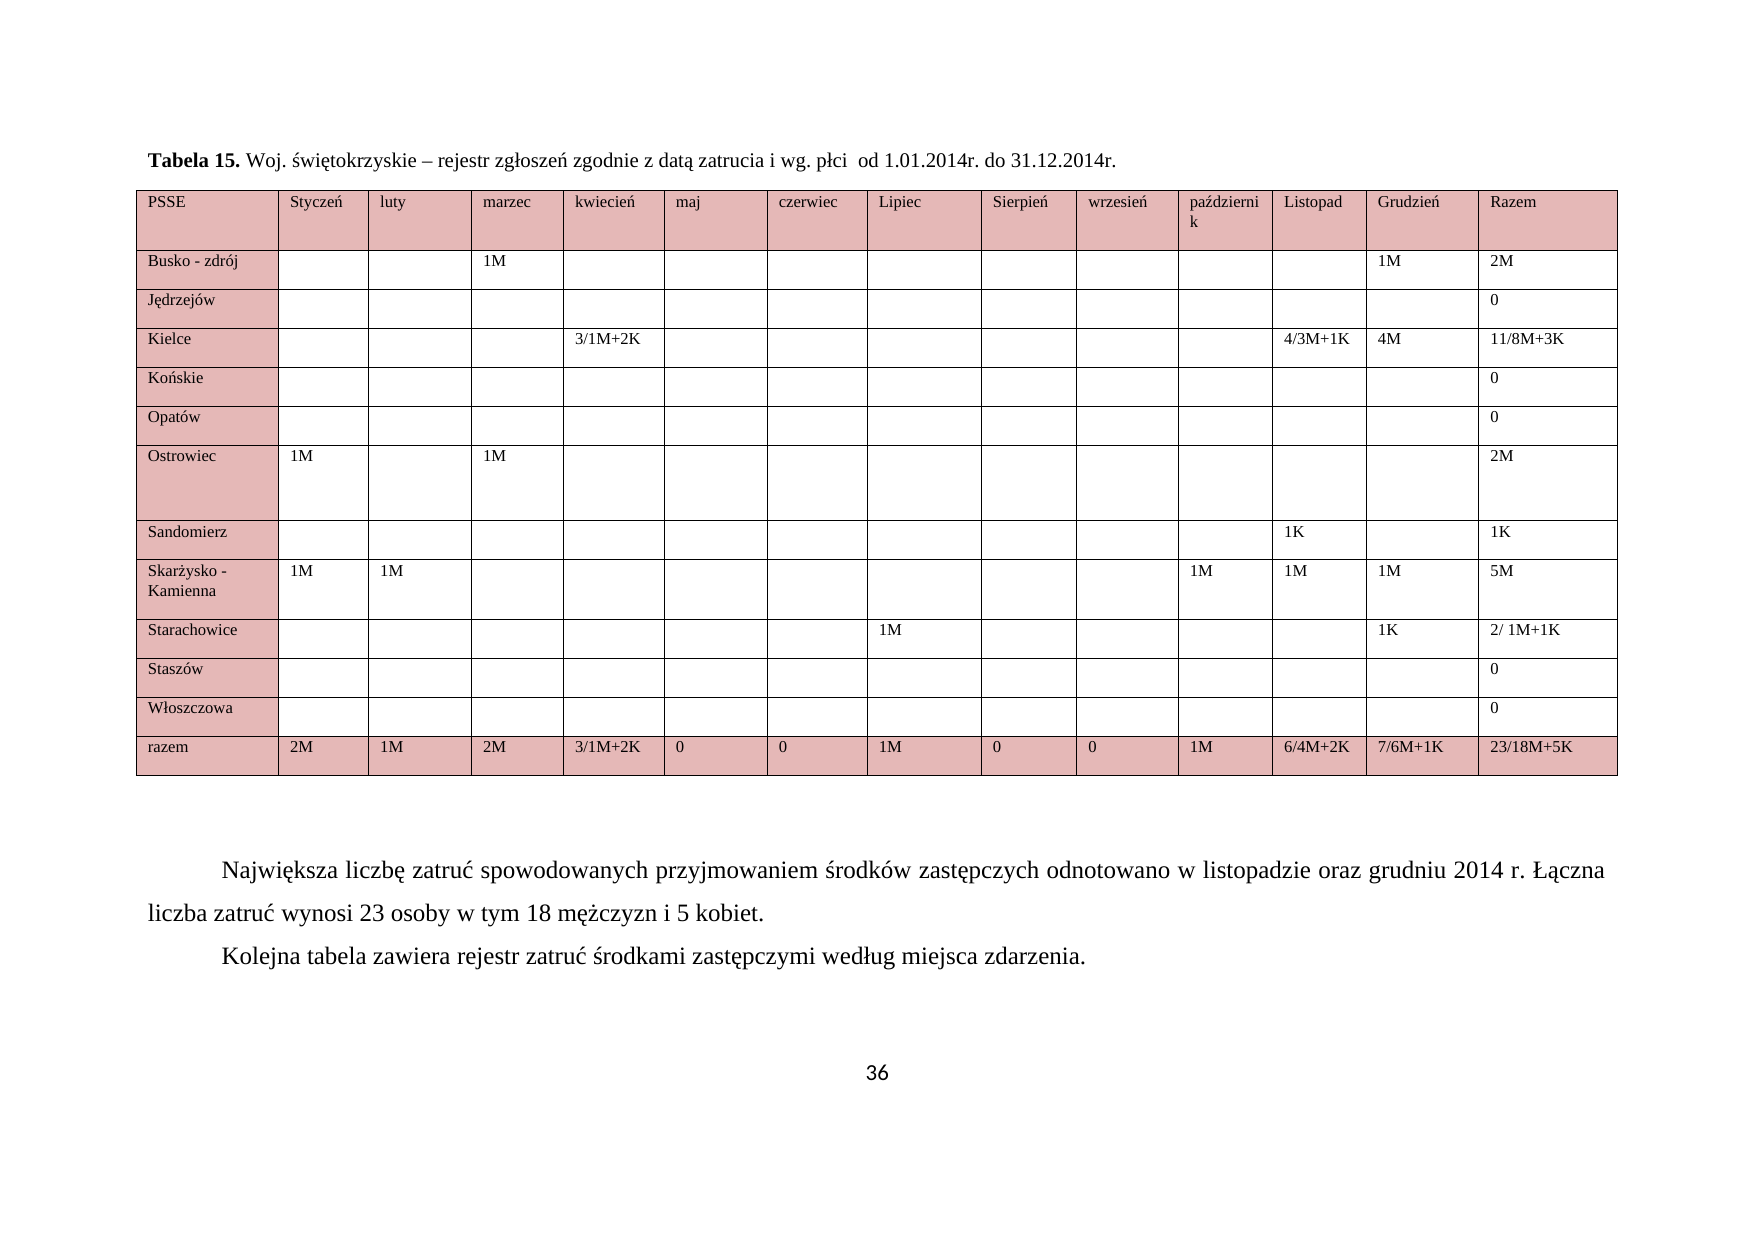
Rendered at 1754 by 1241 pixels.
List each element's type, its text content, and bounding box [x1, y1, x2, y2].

table_cell [472, 560, 563, 619]
table_cell Jędrzejów [137, 290, 278, 328]
table_cell [868, 698, 981, 736]
table_cell [279, 368, 368, 406]
table_cell [1077, 521, 1178, 559]
table_cell [564, 659, 664, 697]
table_header marzec [472, 191, 563, 250]
table_cell [1273, 251, 1366, 289]
table_cell [868, 659, 981, 697]
table_cell [1273, 698, 1366, 736]
table_cell [369, 620, 471, 658]
table_header Styczeń [279, 191, 368, 250]
table_cell [982, 659, 1076, 697]
table_cell [472, 407, 563, 445]
table_cell [768, 368, 867, 406]
table_cell 0 [1479, 290, 1617, 328]
table_cell [665, 329, 767, 367]
table_cell [665, 521, 767, 559]
table_cell 0 [1479, 659, 1617, 697]
table_cell [369, 446, 471, 520]
table_cell [768, 620, 867, 658]
table_cell [472, 290, 563, 328]
table_cell 0 [768, 737, 867, 775]
table_cell 3/1M+2K [564, 329, 664, 367]
table_header Grudzień [1367, 191, 1478, 250]
table_cell [868, 368, 981, 406]
table_cell Włoszczowa [137, 698, 278, 736]
table_cell [768, 659, 867, 697]
text Największa liczbę zatruć spowodowanych przyjmowaniem środków zastępczych odnotowano w listopadzie oraz grudniu 2014 r. Łączna liczba zatruć wynosi 23 osoby w tym 18 mężczyzn i 5 kobiet. [148, 855, 1606, 927]
table_cell 2M [279, 737, 368, 775]
table_cell 2M [1479, 251, 1617, 289]
table_cell [868, 329, 981, 367]
table_cell [1273, 368, 1366, 406]
table_cell 1M [1273, 560, 1366, 619]
table_cell 1M [279, 560, 368, 619]
table_cell [768, 290, 867, 328]
table_cell [369, 659, 471, 697]
table_cell [1367, 290, 1478, 328]
table_cell [982, 620, 1076, 658]
text Tabela 15. Woj. świętokrzyskie – rejestr zgłoszeń zgodnie z datą zatrucia i wg. płci od 1.01.2014r. do 31.12.2014r. [148, 148, 1606, 172]
table_cell [1179, 407, 1272, 445]
table_cell [1077, 329, 1178, 367]
table_cell [472, 368, 563, 406]
table_header Razem [1479, 191, 1617, 250]
table_cell 1M [1179, 737, 1272, 775]
table_cell [369, 251, 471, 289]
table_cell [1077, 659, 1178, 697]
table_cell [1179, 620, 1272, 658]
table_cell Sandomierz [137, 521, 278, 559]
table_header kwiecień [564, 191, 664, 250]
table_cell [279, 290, 368, 328]
table_cell 1M [868, 737, 981, 775]
table_cell [1367, 407, 1478, 445]
table_cell [564, 521, 664, 559]
table_header Lipiec [868, 191, 981, 250]
table_cell [982, 329, 1076, 367]
table_cell [279, 521, 368, 559]
table_cell 0 [1479, 368, 1617, 406]
table_cell [665, 251, 767, 289]
table_cell Starachowice [137, 620, 278, 658]
table_cell [768, 446, 867, 520]
table_cell 23/18M+5K [1479, 737, 1617, 775]
table_cell 1M [369, 737, 471, 775]
table_cell [868, 407, 981, 445]
table_cell [1367, 698, 1478, 736]
table_cell 1K [1367, 620, 1478, 658]
table_cell 0 [982, 737, 1076, 775]
table_cell [665, 560, 767, 619]
table_cell 0 [665, 737, 767, 775]
table_cell [1077, 560, 1178, 619]
table_cell 2M [1479, 446, 1617, 520]
table_cell Skarżysko - Kamienna [137, 560, 278, 619]
table_cell 4M [1367, 329, 1478, 367]
table_cell [1179, 329, 1272, 367]
table_header maj [665, 191, 767, 250]
table_header październik [1179, 191, 1272, 250]
table_cell 7/6M+1K [1367, 737, 1478, 775]
table_cell 5M [1479, 560, 1617, 619]
table_cell 11/8M+3K [1479, 329, 1617, 367]
table_cell [279, 329, 368, 367]
table_cell [369, 329, 471, 367]
table_cell 1M [1367, 560, 1478, 619]
table_cell [564, 560, 664, 619]
table_cell [1179, 698, 1272, 736]
table_cell [564, 620, 664, 658]
table_cell Końskie [137, 368, 278, 406]
table_cell [768, 407, 867, 445]
table_cell [1077, 620, 1178, 658]
table_cell [768, 698, 867, 736]
table_cell Opatów [137, 407, 278, 445]
table_cell [279, 659, 368, 697]
table_cell [1273, 290, 1366, 328]
table_cell Busko - zdrój [137, 251, 278, 289]
table_header PSSE [137, 191, 278, 250]
table_cell 1M [369, 560, 471, 619]
table_header luty [369, 191, 471, 250]
table_cell 0 [1077, 737, 1178, 775]
table_header Listopad [1273, 191, 1366, 250]
table_cell 4/3M+1K [1273, 329, 1366, 367]
table_cell 0 [1479, 698, 1617, 736]
table_cell [1077, 698, 1178, 736]
table_cell 2/ 1M+1K [1479, 620, 1617, 658]
table_header wrzesień [1077, 191, 1178, 250]
table_cell [982, 698, 1076, 736]
table_cell [472, 521, 563, 559]
table_cell razem [137, 737, 278, 775]
table_cell [768, 251, 867, 289]
table_cell [982, 560, 1076, 619]
table_cell 1K [1479, 521, 1617, 559]
table_cell [369, 521, 471, 559]
table_cell [768, 329, 867, 367]
table_cell [1077, 407, 1178, 445]
text Kolejna tabela zawiera rejestr zatruć środkami zastępczymi według miejsca zdarzenia. [148, 941, 1606, 970]
table_cell 0 [1479, 407, 1617, 445]
table_header czerwiec [768, 191, 867, 250]
table_cell [1077, 290, 1178, 328]
table_cell [982, 446, 1076, 520]
table_cell [1077, 446, 1178, 520]
table_cell [1179, 368, 1272, 406]
table_header Sierpień [982, 191, 1076, 250]
table_cell [1273, 620, 1366, 658]
table_cell [1367, 368, 1478, 406]
table_cell [982, 521, 1076, 559]
table_cell [279, 698, 368, 736]
table_cell [1273, 407, 1366, 445]
table_cell [369, 407, 471, 445]
table_cell [564, 251, 664, 289]
table_cell [472, 698, 563, 736]
table_cell 1M [472, 251, 563, 289]
table_cell Staszów [137, 659, 278, 697]
table_cell Kielce [137, 329, 278, 367]
table_cell [665, 407, 767, 445]
table_cell [982, 290, 1076, 328]
table_cell [868, 290, 981, 328]
table_cell [665, 290, 767, 328]
table_cell [1077, 251, 1178, 289]
table_cell [1179, 521, 1272, 559]
table_cell [665, 620, 767, 658]
table_cell 1M [868, 620, 981, 658]
table_cell [1179, 290, 1272, 328]
table_cell [982, 407, 1076, 445]
table_cell 1M [279, 446, 368, 520]
table_cell [1179, 446, 1272, 520]
table_cell [472, 659, 563, 697]
table_cell [868, 521, 981, 559]
table_cell 1M [1179, 560, 1272, 619]
table_cell [1077, 368, 1178, 406]
table_cell [564, 368, 664, 406]
table_cell [564, 446, 664, 520]
table_cell [1179, 251, 1272, 289]
table_cell 1K [1273, 521, 1366, 559]
table_cell [472, 329, 563, 367]
table_cell [564, 290, 664, 328]
table_cell [369, 290, 471, 328]
table_cell [868, 251, 981, 289]
table_cell [768, 521, 867, 559]
table_cell [1367, 446, 1478, 520]
table_cell [564, 407, 664, 445]
table_cell [768, 560, 867, 619]
table_cell [369, 368, 471, 406]
table_cell [665, 446, 767, 520]
table_cell [369, 698, 471, 736]
table_cell [1273, 446, 1366, 520]
table_cell [665, 659, 767, 697]
table_cell [982, 368, 1076, 406]
table_cell Ostrowiec [137, 446, 278, 520]
table_cell [279, 251, 368, 289]
table_cell 2M [472, 737, 563, 775]
table_cell 1M [1367, 251, 1478, 289]
table_cell [564, 698, 664, 736]
table_cell [1367, 659, 1478, 697]
table_cell 6/4M+2K [1273, 737, 1366, 775]
table_cell [868, 446, 981, 520]
table_cell [665, 368, 767, 406]
table_cell [868, 560, 981, 619]
table_cell 1M [472, 446, 563, 520]
table_cell [472, 620, 563, 658]
table_cell [279, 407, 368, 445]
table_cell [1273, 659, 1366, 697]
table_cell [665, 698, 767, 736]
table_cell [1179, 659, 1272, 697]
table_cell 3/1M+2K [564, 737, 664, 775]
table_cell [1367, 521, 1478, 559]
table_cell [279, 620, 368, 658]
table_cell [982, 251, 1076, 289]
